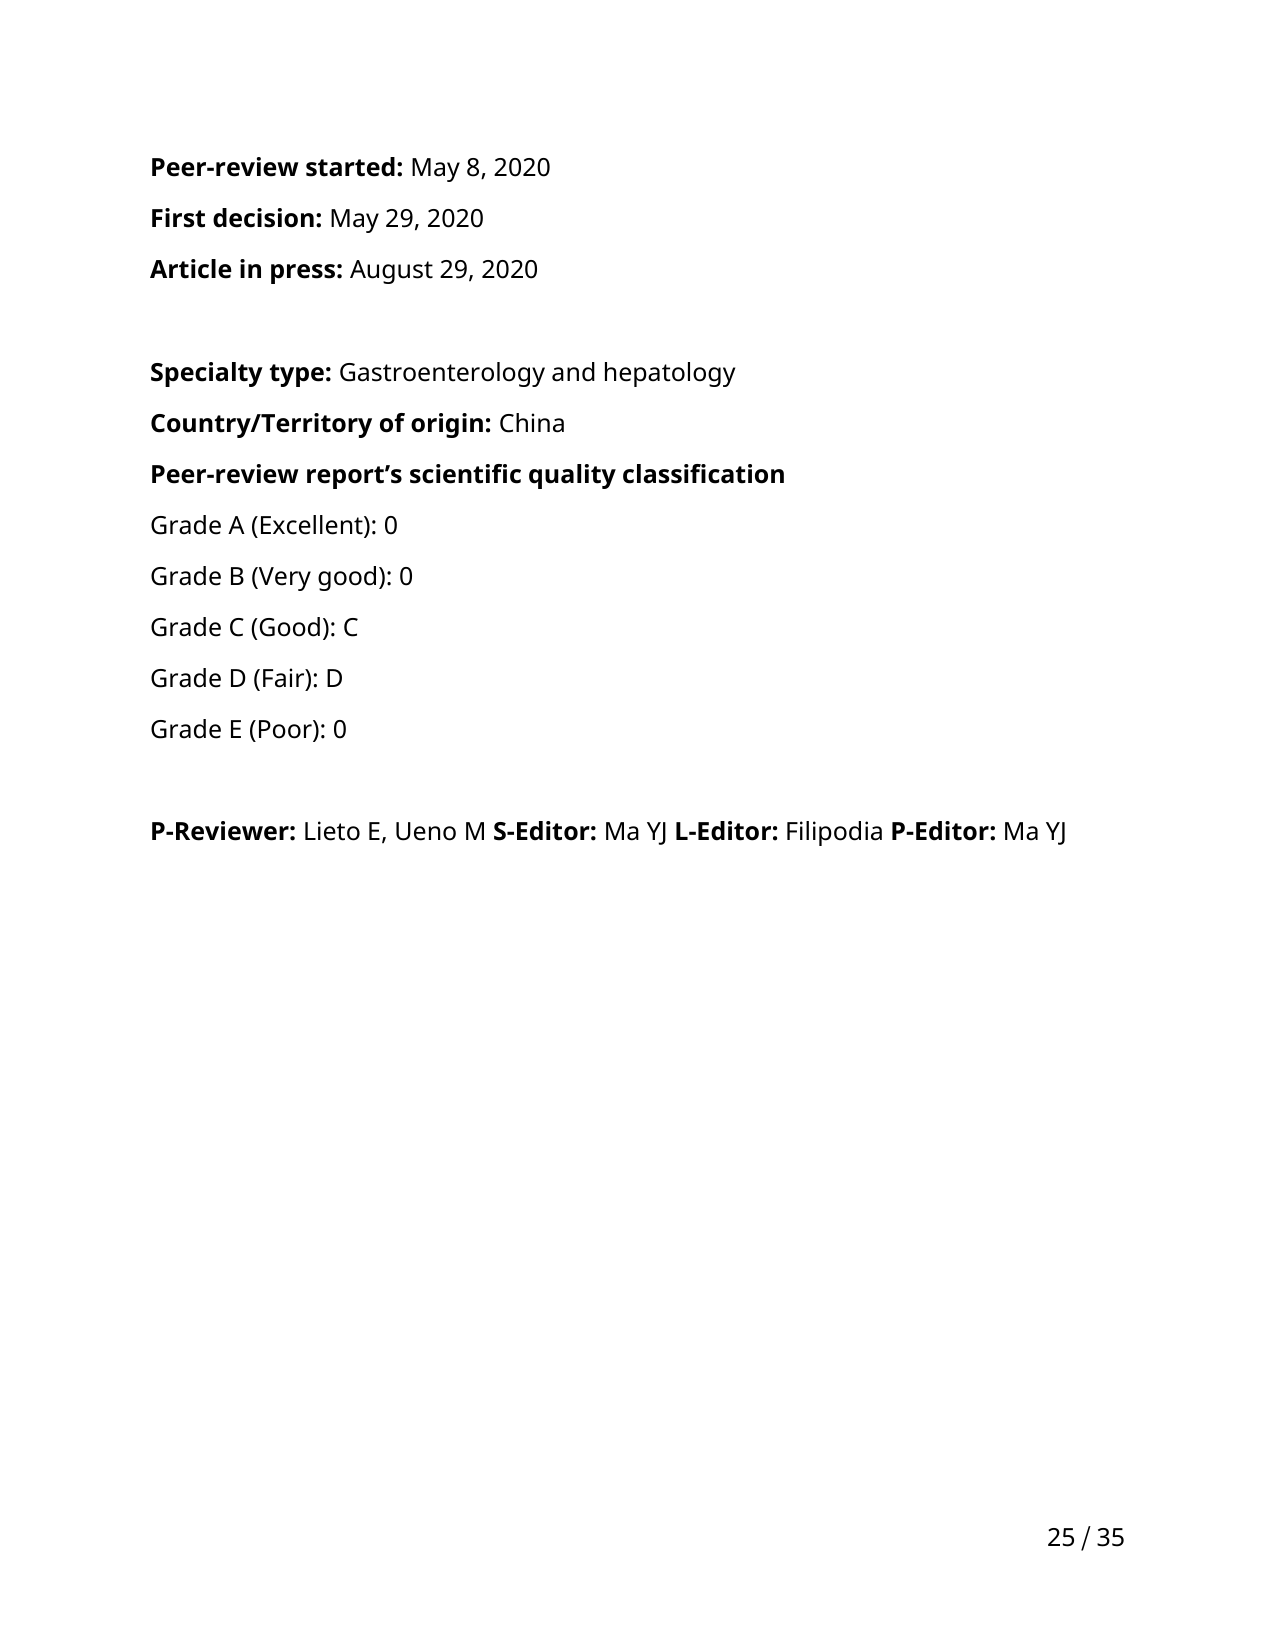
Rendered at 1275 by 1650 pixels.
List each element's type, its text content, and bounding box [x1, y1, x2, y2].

text Article in press: August 29, 2020 [150, 252, 1125, 286]
text Grade B (Very good): 0 [150, 558, 1125, 592]
text Grade A (Excellent): 0 [150, 507, 1125, 541]
text Peer-review started: May 8, 2020 [150, 150, 1125, 184]
text Peer-review report’s scientific quality classification [150, 456, 1125, 490]
text First decision: May 29, 2020 [150, 201, 1125, 235]
text P-Reviewer: Lieto E, Ueno M S-Editor: Ma YJ L-Editor: Filipodia P-Editor: Ma YJ [150, 813, 1125, 848]
text Grade C (Good): C [150, 609, 1125, 643]
text Specialty type: Gastroenterology and hepatology [150, 354, 1125, 388]
text Grade D (Fair): D [150, 660, 1125, 694]
text Country/Territory of origin: China [150, 405, 1125, 439]
text Grade E (Poor): 0 [150, 711, 1125, 746]
